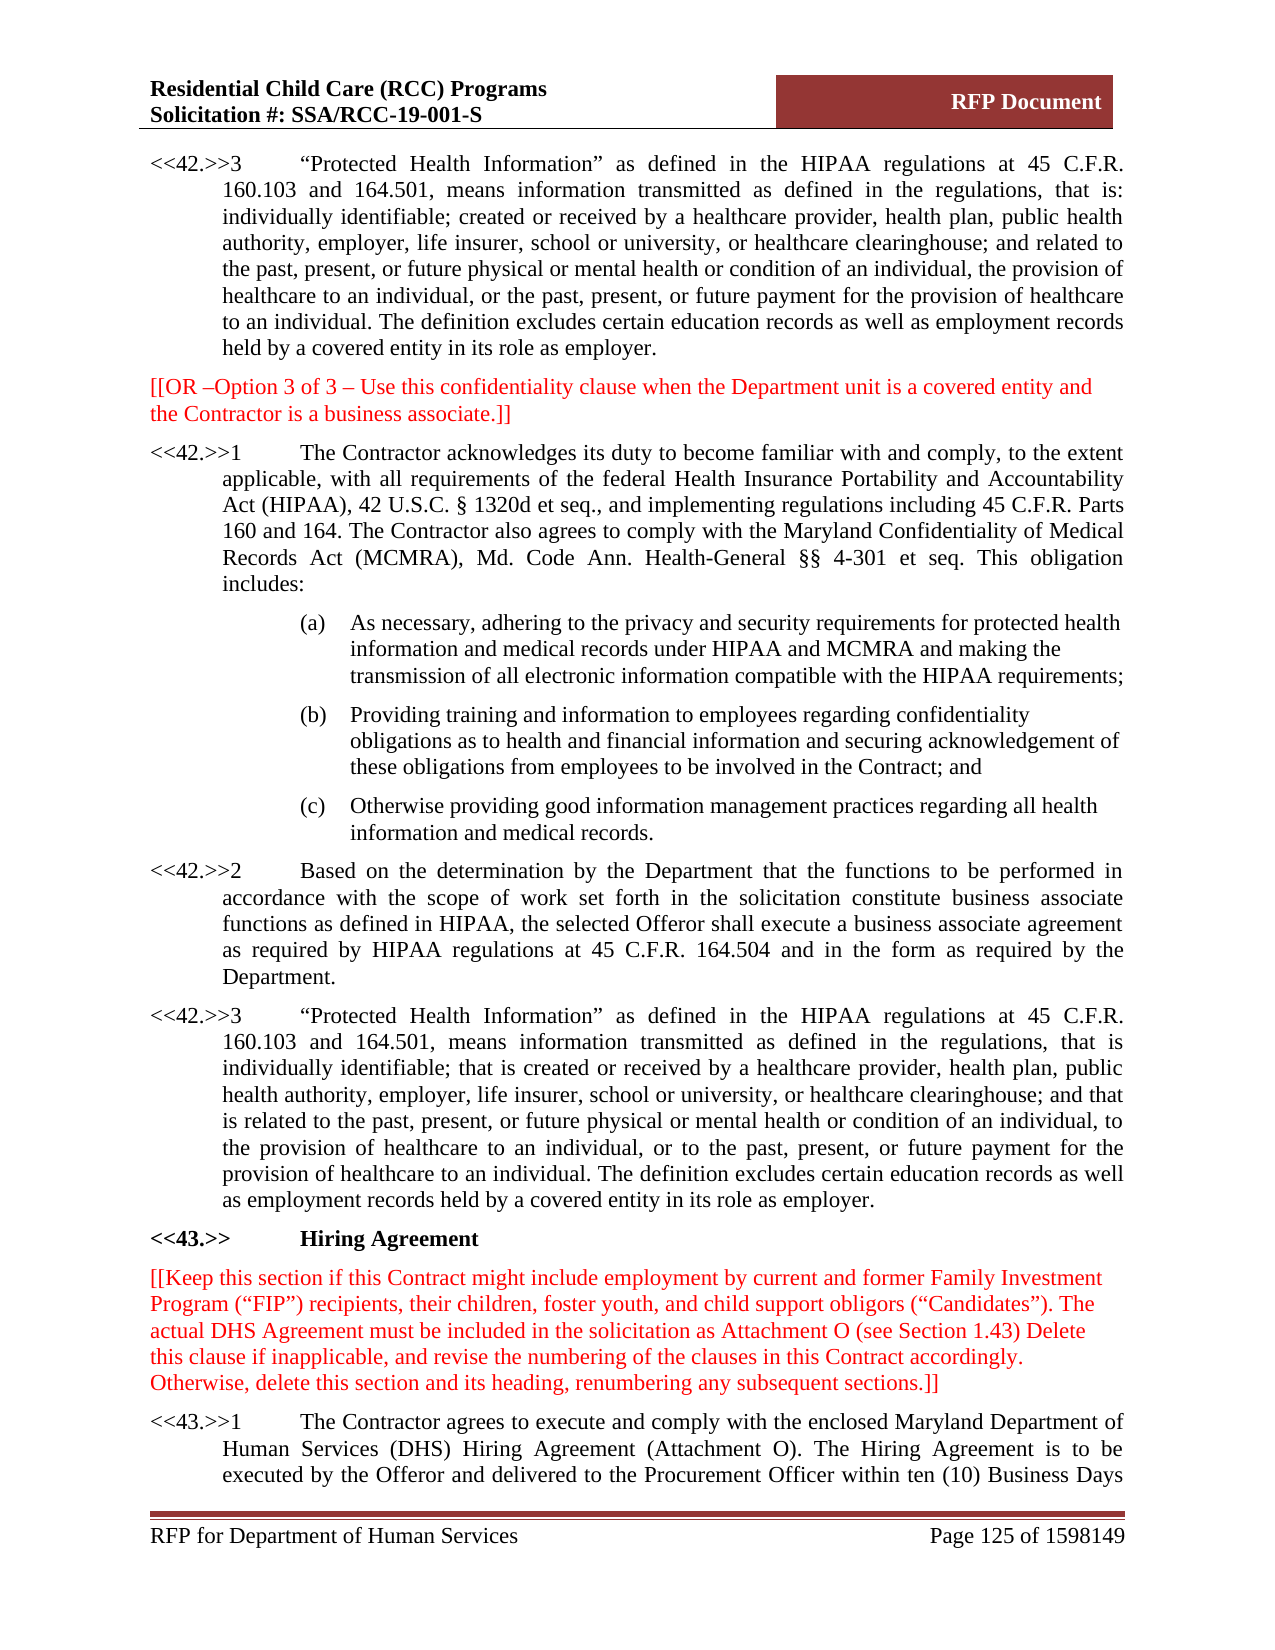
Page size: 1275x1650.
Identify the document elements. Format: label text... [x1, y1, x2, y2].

text (c) Otherwise providing good information management practices regarding all health information and medical records. [300, 792, 1125, 845]
text [[Keep this section if this Contract might include employment by current and former Family Investment Program (“FIP”) recipients, their children, foster youth, and child support obligors (“Candidates”). The actual DHS Agreement must be included in the solicitation as Attachment O (see Section 1.43) Delete this clause if inapplicable, and revise the numbering of the clauses in this Contract accordingly. Otherwise, delete this section and its heading, renumbering any subsequent sections.]] [150, 1264, 1125, 1396]
text <<43.>> Hiring Agreement [150, 1225, 1125, 1251]
text <<42.>>2 Based on the determination by the Department that the functions to be performed in accordance with the scope of work set forth in the solicitation constitute business associate functions as defined in HIPAA, the selected Offeror shall execute a business associate agreement as required by HIPAA regulations at 45 C.F.R. 164.504 and in the form as required by the Department. [150, 857, 1125, 989]
text <<42.>>3 “Protected Health Information” as defined in the HIPAA regulations at 45 C.F.R. 160.103 and 164.501, means information transmitted as defined in the regulations, that is: individually identifiable; created or received by a healthcare provider, health plan, public health authority, employer, life insurer, school or university, or healthcare clearinghouse; and related to the past, present, or future physical or mental health or condition of an individual, the provision of healthcare to an individual, or the past, present, or future payment for the provision of healthcare to an individual. The definition excludes certain education records as well as employment records held by a covered entity in its role as employer. [150, 150, 1125, 361]
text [150, 1408, 1125, 1487]
text <<42.>>3 “Protected Health Information” as defined in the HIPAA regulations at 45 C.F.R. 160.103 and 164.501, means information transmitted as defined in the regulations, that is individually identifiable; that is created or received by a healthcare provider, health plan, public health authority, employer, life insurer, school or university, or healthcare clearinghouse; and that is related to the past, present, or future physical or mental health or condition of an individual, to the provision of healthcare to an individual, or to the past, present, or future payment for the provision of healthcare to an individual. The definition excludes certain education records as well as employment records held by a covered entity in its role as employer. [150, 1002, 1125, 1213]
text <<42.>>1 The Contractor acknowledges its duty to become familiar with and comply, to the extent applicable, with all requirements of the federal Health Insurance Portability and Accountability Act (HIPAA), 42 U.S.C. § 1320d et seq., and implementing regulations including 45 C.F.R. Parts 160 and 164. The Contractor also agrees to comply with the Maryland Confidentiality of Medical Records Act (MCMRA), Md. Code Ann. Health-General §§ 4-301 et seq. This obligation includes: [150, 438, 1125, 597]
text (b) Providing training and information to employees regarding confidentiality obligations as to health and financial information and securing acknowledgement of these obligations from employees to be involved in the Contract; and [300, 701, 1125, 780]
text [[OR –Option 3 of 3 – Use this confidentiality clause when the Department unit is a covered entity and the Contractor is a business associate.]] [150, 373, 1125, 426]
text (a) As necessary, adhering to the privacy and security requirements for protected health information and medical records under HIPAA and MCMRA and making the transmission of all electronic information compatible with the HIPAA requirements; [300, 609, 1125, 688]
